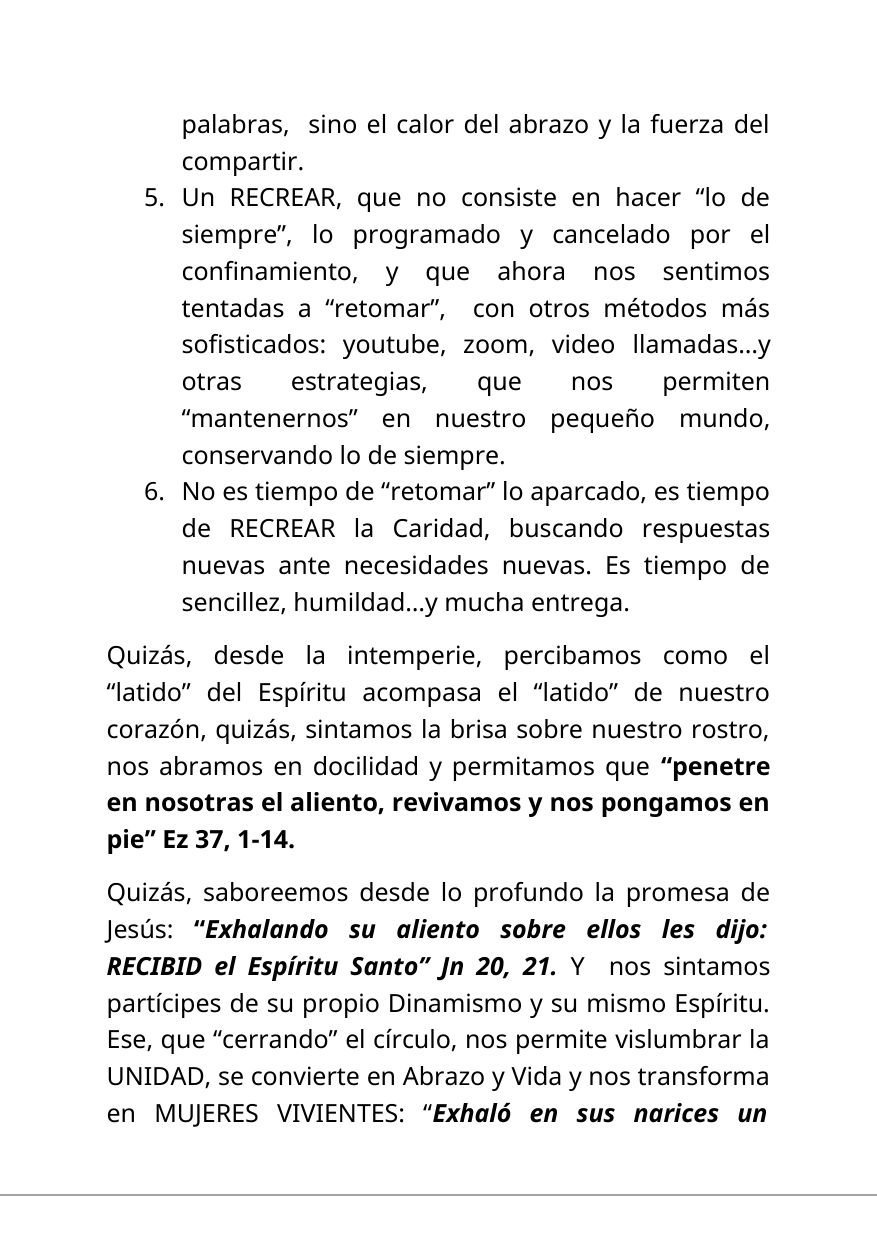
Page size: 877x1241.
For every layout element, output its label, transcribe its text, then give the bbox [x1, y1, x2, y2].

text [106, 1093, 771, 1130]
text Quizás, desde la intemperie, percibamos como el “latido” del Espíritu acompasa el “latido” de nuestro corazón, quizás, sintamos la brisa sobre nuestro rostro, nos abramos en docilidad y permitamos que “penetre en nosotras el aliento, revivamos y nos pongamos en pie” Ez 37, 1-14. [106, 819, 771, 856]
list No es tiempo de “retomar” lo aparcado, es tiempo de RECREAR la Caridad, buscando respuestas nuevas ante necesidades nuevas. Es tiempo de sencillez, humildad…y mucha entrega. [144, 474, 771, 618]
list Un RECREAR, que no consiste en hacer “lo de siempre”, lo programado y cancelado por el confinamiento, y que ahora nos sentimos tentadas a “retomar”, con otros métodos más sofisticados: youtube, zoom, video llamadas…y otras estrategias, que nos permiten “mantenernos” en nuestro pequeño mundo, conservando lo de siempre. [144, 180, 771, 471]
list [144, 106, 771, 177]
